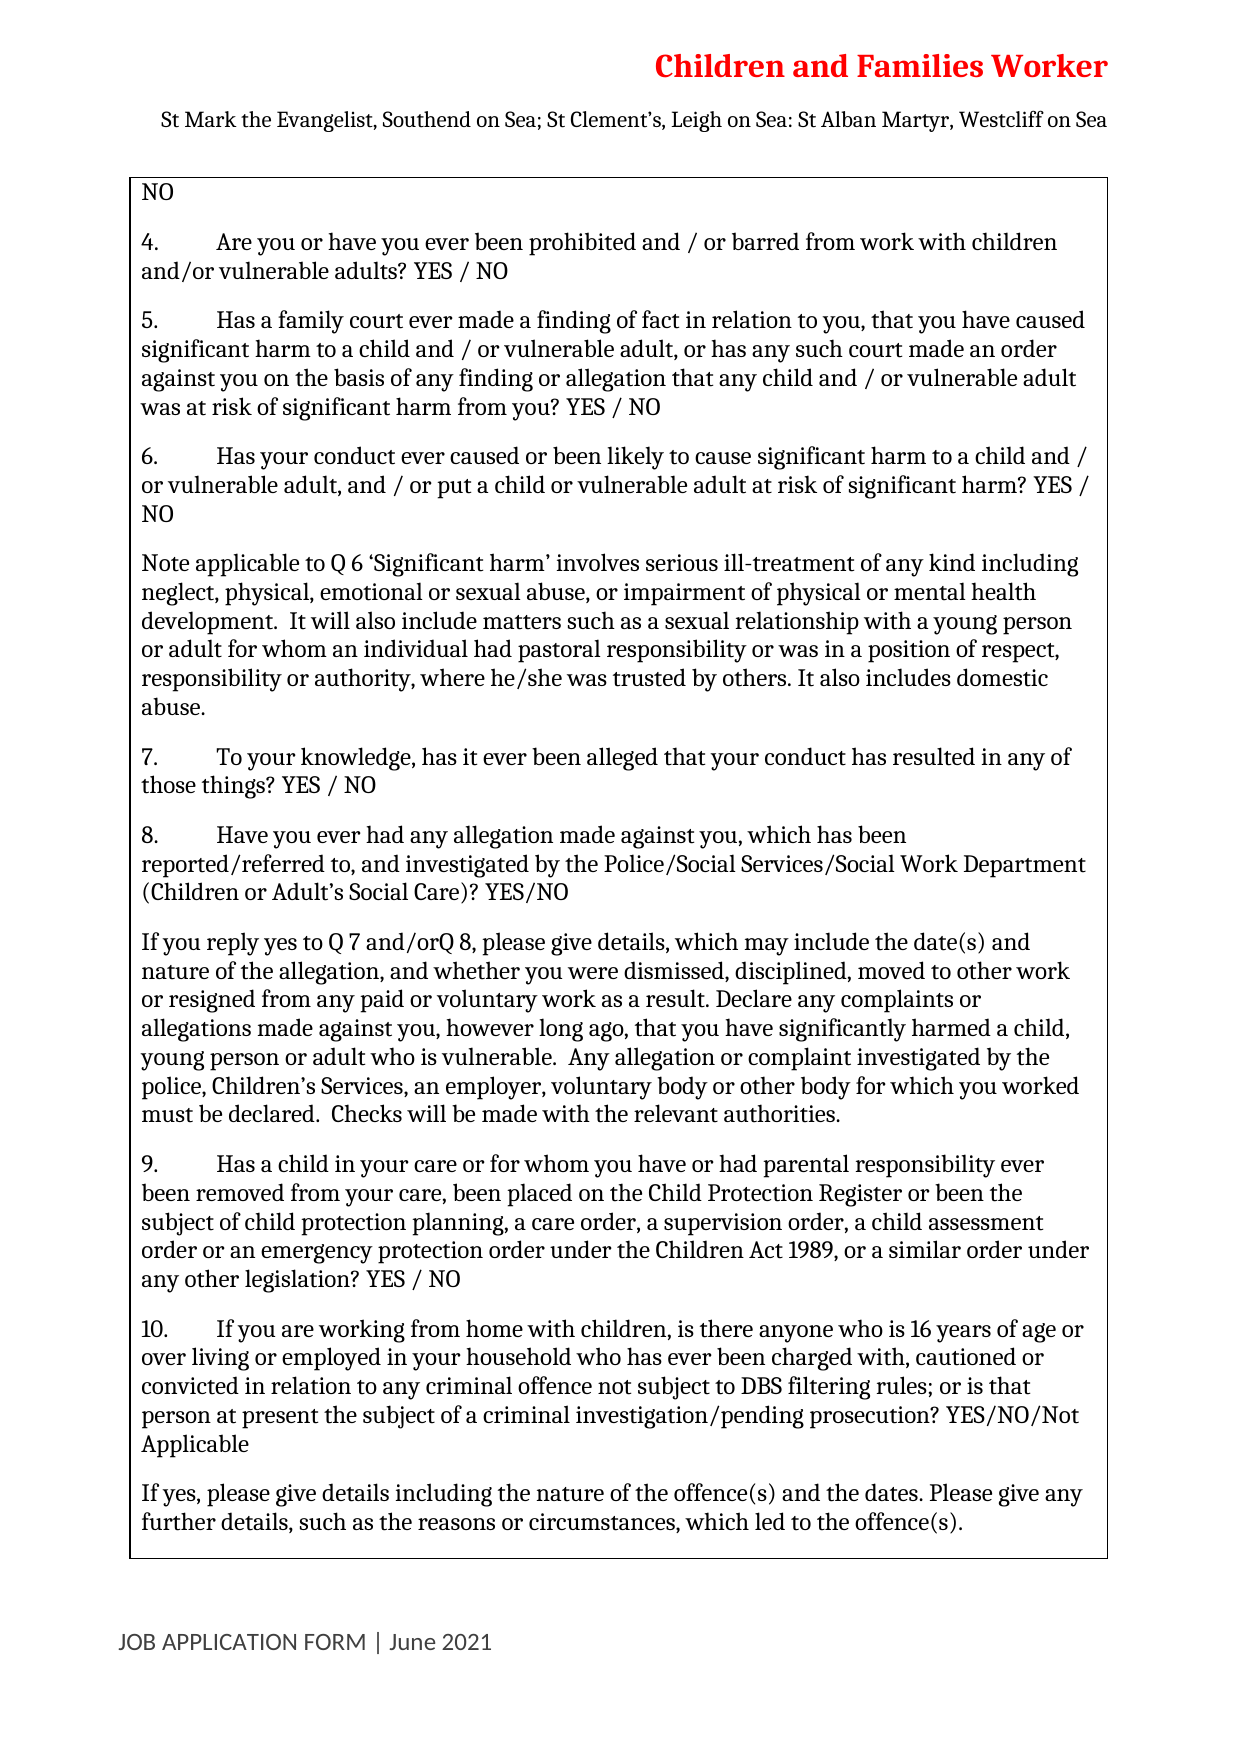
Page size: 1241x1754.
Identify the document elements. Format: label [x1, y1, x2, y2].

table_header [131, 178, 1107, 1557]
